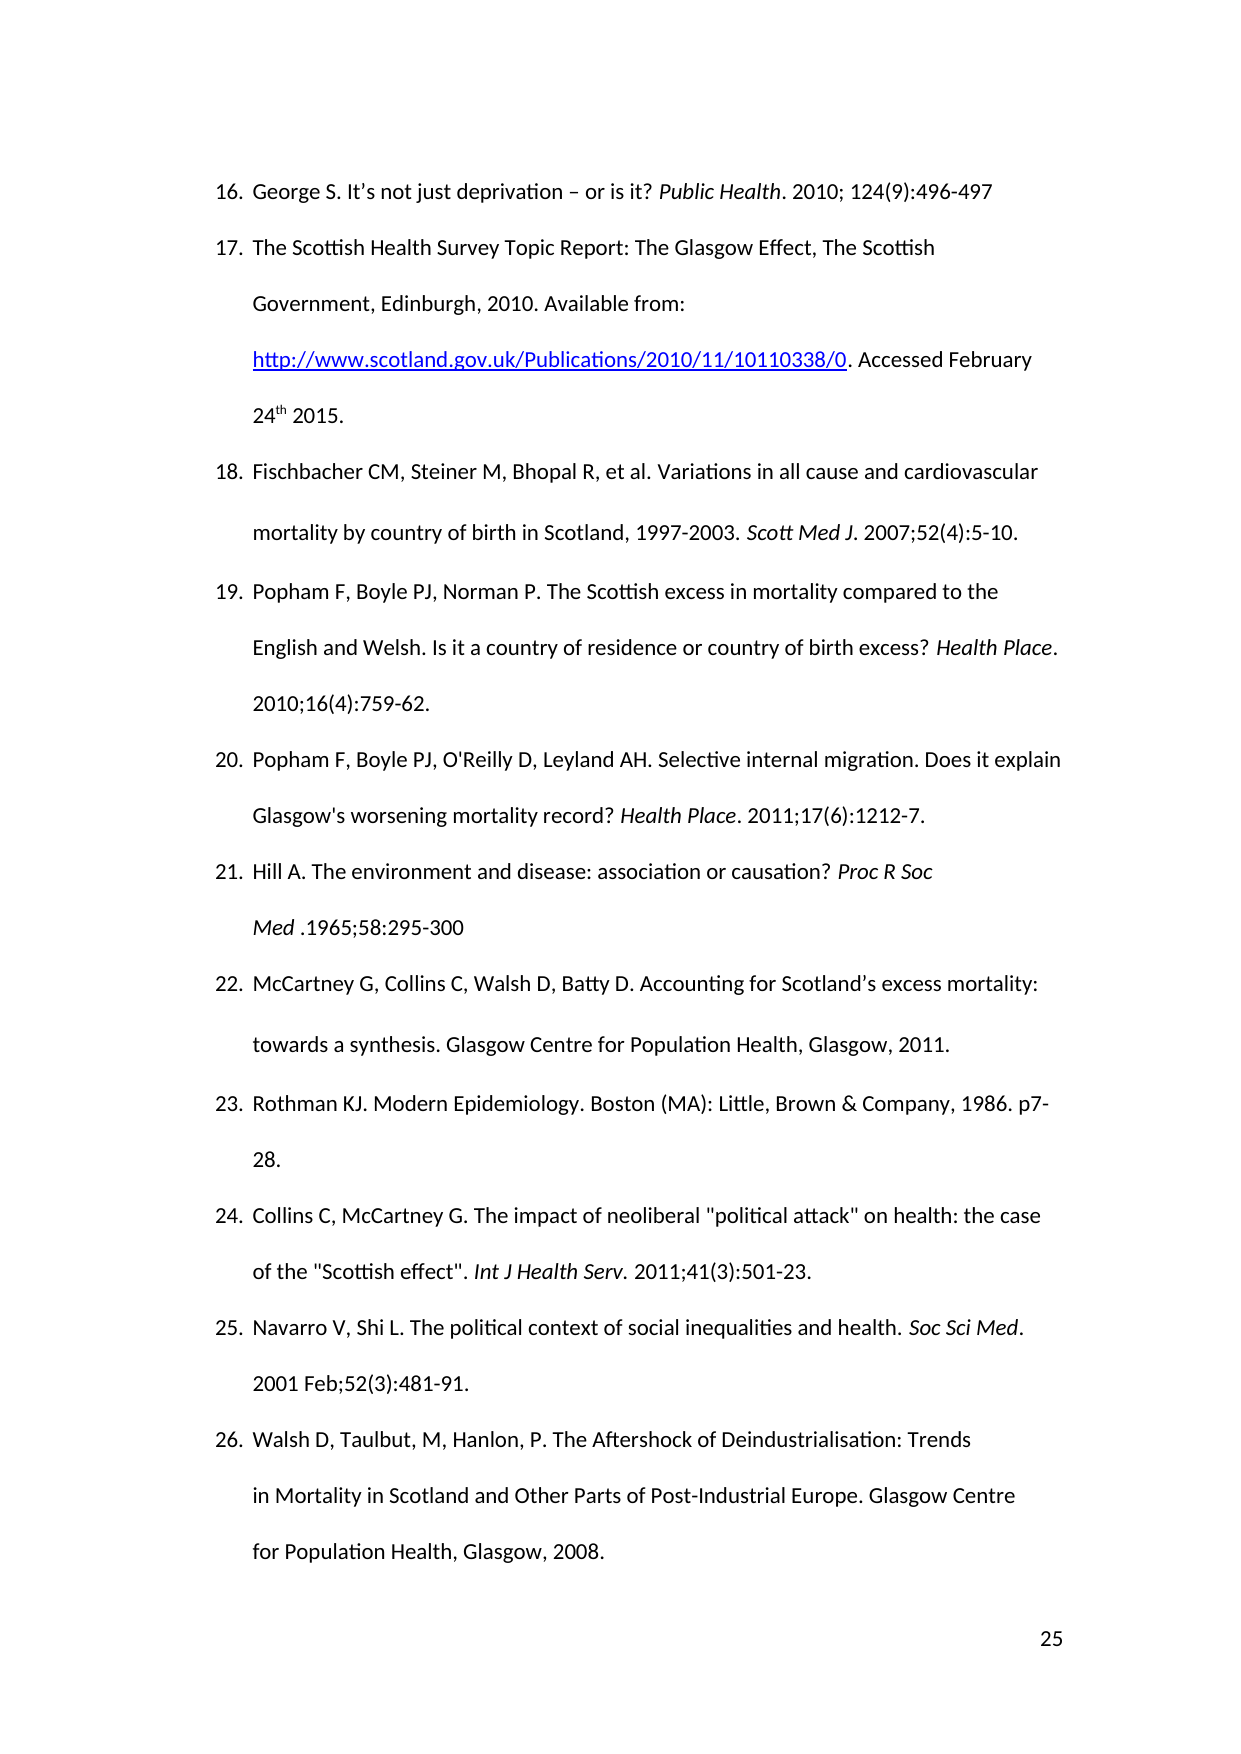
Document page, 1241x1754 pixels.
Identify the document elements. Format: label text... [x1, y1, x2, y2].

list Popham F, Boyle PJ, O'Reilly D, Leyland AH. Selective internal migration. Does it explain Glasgow's worsening mortality record? Health Place. 2011;17(6):1212-7. [215, 745, 1063, 829]
list Collins C, McCartney G. The impact of neoliberal "political attack" on health: the case of the "Scottish effect". Int J Health Serv. 2011;41(3):501-23. [215, 1201, 1063, 1285]
list George S. It’s not just deprivation – or is it? Public Health. 2010; 124(9):496-497 [215, 177, 1063, 205]
list Hill A. The environment and disease: association or causation? Proc R Soc Med .1965;58:295-300 [215, 857, 1063, 941]
list Popham F, Boyle PJ, Norman P. The Scottish excess in mortality compared to the English and Welsh. Is it a country of residence or country of birth excess? Health Place. 2010;16(4):759-62. [215, 577, 1063, 717]
list The Scottish Health Survey Topic Report: The Glasgow Effect, The Scottish Government, Edinburgh, 2010. Available from: http://www.scotland.gov.uk/Publications/2010/11/10110338/0. Accessed February 24th 2015. [215, 233, 1063, 429]
list Rothman KJ. Modern Epidemiology. Boston (MA): Little, Brown & Company, 1986. p7-28. [215, 1089, 1063, 1173]
list Fischbacher CM, Steiner M, Bhopal R, et al. Variations in all cause and cardiovascular mortality by country of birth in Scotland, 1997-2003. Scott Med J. 2007;52(4):5-10. [215, 457, 1063, 546]
list Navarro V, Shi L. The political context of social inequalities and health. Soc Sci Med. 2001 Feb;52(3):481-91. [215, 1313, 1063, 1397]
text in Mortality in Scotland and Other Parts of Post-Industrial Europe. Glasgow Centre [252, 1481, 1063, 1509]
list Walsh D, Taulbut, M, Hanlon, P. The Aftershock of Deindustrialisation: Trends [215, 1425, 1063, 1453]
list McCartney G, Collins C, Walsh D, Batty D. Accounting for Scotland’s excess mortality: towards a synthesis. Glasgow Centre for Population Health, Glasgow, 2011. [215, 969, 1063, 1058]
text for Population Health, Glasgow, 2008. [252, 1537, 1063, 1565]
